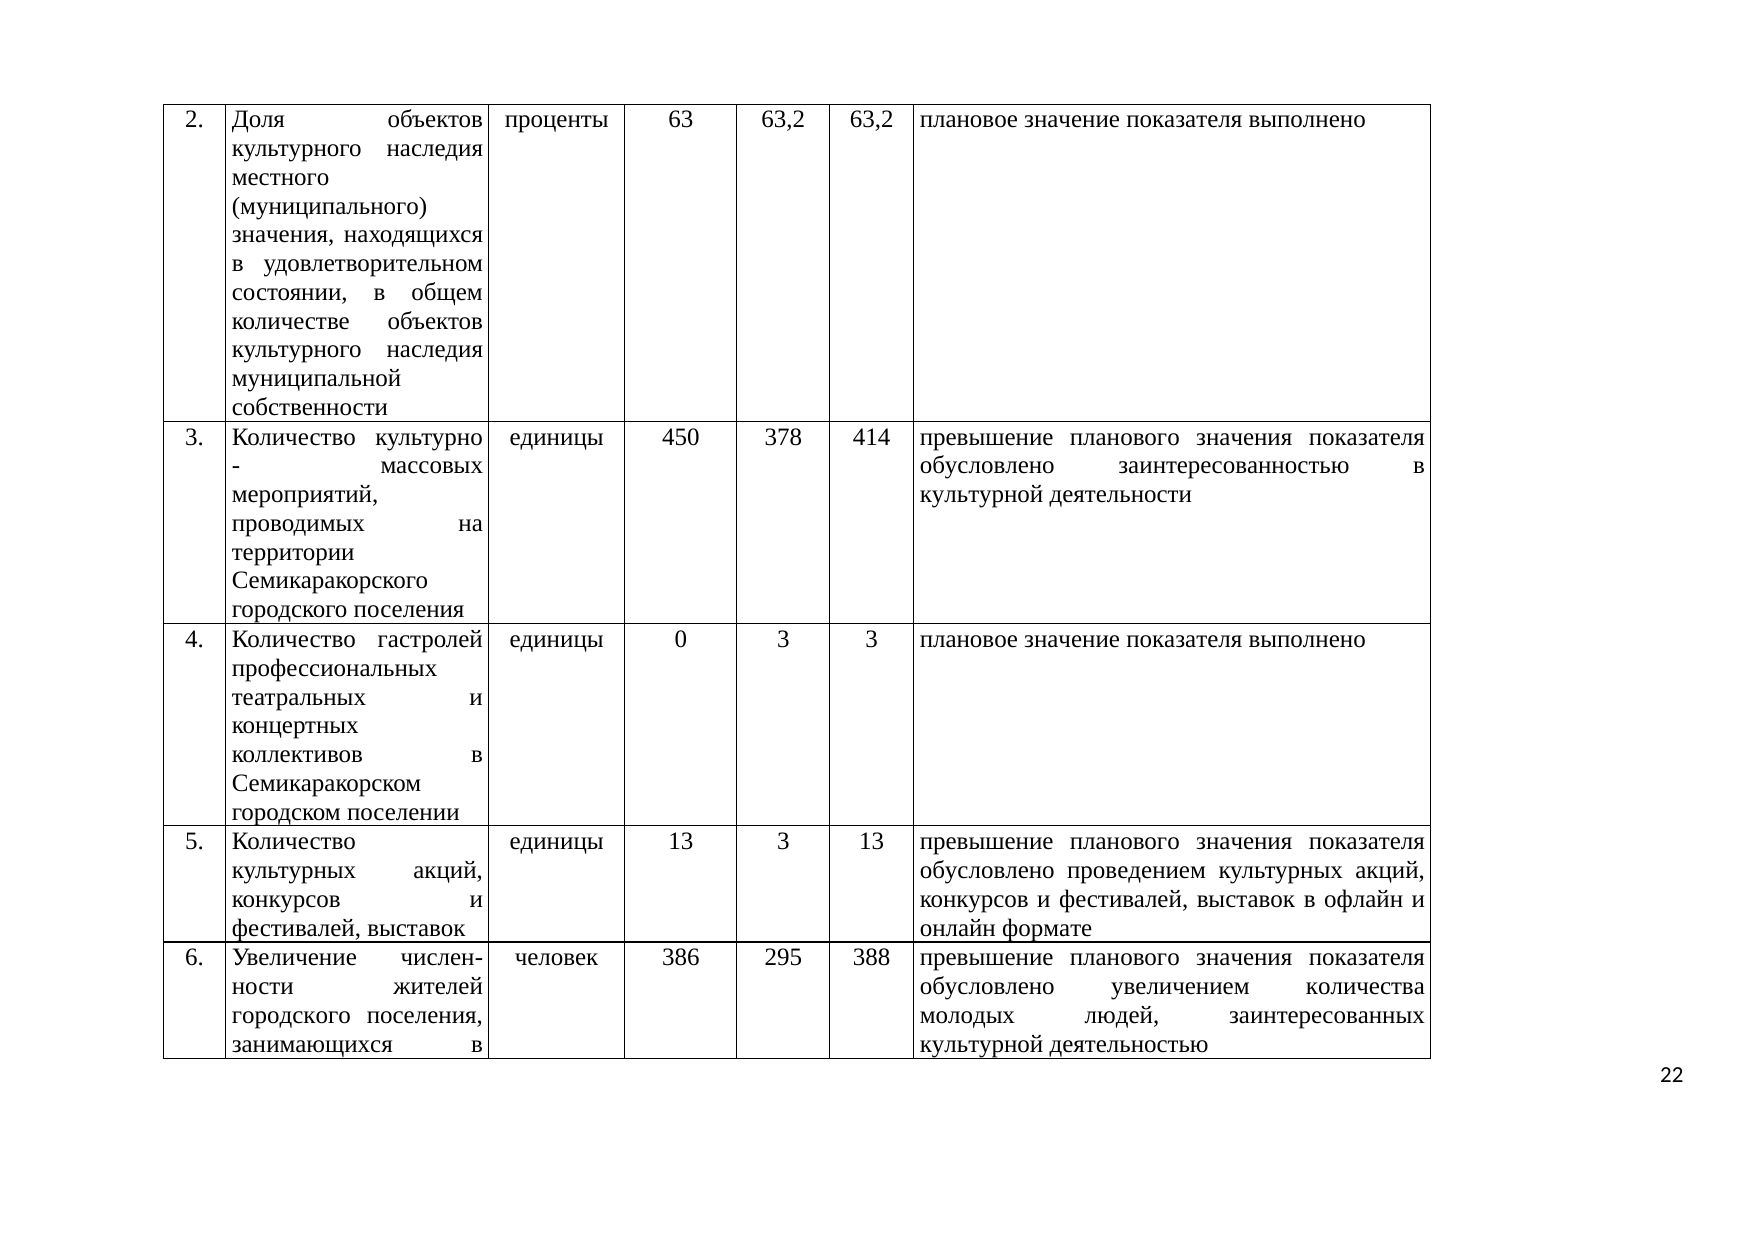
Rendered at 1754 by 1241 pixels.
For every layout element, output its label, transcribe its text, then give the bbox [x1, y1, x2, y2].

table_cell единицы [489, 422, 624, 623]
table_cell Количество гастролей профессиональных театральных и концертных коллективов в Семикаракорском городском поселении [226, 624, 488, 825]
table_cell 2. [164, 105, 225, 421]
table_cell 13 [625, 826, 736, 941]
table_cell 388 [830, 943, 913, 1057]
table_cell 3 [737, 826, 829, 941]
table_cell 4. [164, 624, 225, 825]
table_cell 386 [625, 943, 736, 1057]
table_cell превышение планового значения показателя обусловлено заинтересованностью в культурной деятельности [914, 422, 1430, 623]
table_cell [226, 943, 488, 1057]
table_cell 295 [737, 943, 829, 1057]
table_cell проценты [489, 105, 624, 421]
table_cell единицы [489, 624, 624, 825]
table_cell плановое значение показателя выполнено [914, 624, 1430, 825]
table_cell 63 [625, 105, 736, 421]
table_cell единицы [489, 826, 624, 941]
table_cell 3 [830, 624, 913, 825]
table_cell Количество культурно - массовых мероприятий, проводимых на территории Семикаракорского городского поселения [226, 422, 488, 623]
table_cell Количество культурных акций, конкурсов и фестивалей, выставок [226, 826, 488, 941]
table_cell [914, 943, 1430, 1057]
table_cell 3 [737, 624, 829, 825]
table_cell Доля объектов культурного наследия местного (муниципального) значения, находящихся в удовлетворительном состоянии, в общем количестве объектов культурного наследия муниципальной собственности [226, 105, 488, 421]
table_cell 6. [164, 943, 225, 1057]
table_cell 414 [830, 422, 913, 623]
table_cell 5. [164, 826, 225, 941]
table_cell 3. [164, 422, 225, 623]
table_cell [914, 105, 1430, 421]
table_cell 13 [830, 826, 913, 941]
table_cell человек [489, 943, 624, 1057]
table_cell 63,2 [737, 105, 829, 421]
table_cell превышение планового значения показателя обусловлено проведением культурных акций, конкурсов и фестивалей, выставок в офлайн и онлайн формате [914, 826, 1430, 941]
table_cell 63,2 [830, 105, 913, 421]
table_cell 450 [625, 422, 736, 623]
table_cell 0 [625, 624, 736, 825]
table_cell 378 [737, 422, 829, 623]
